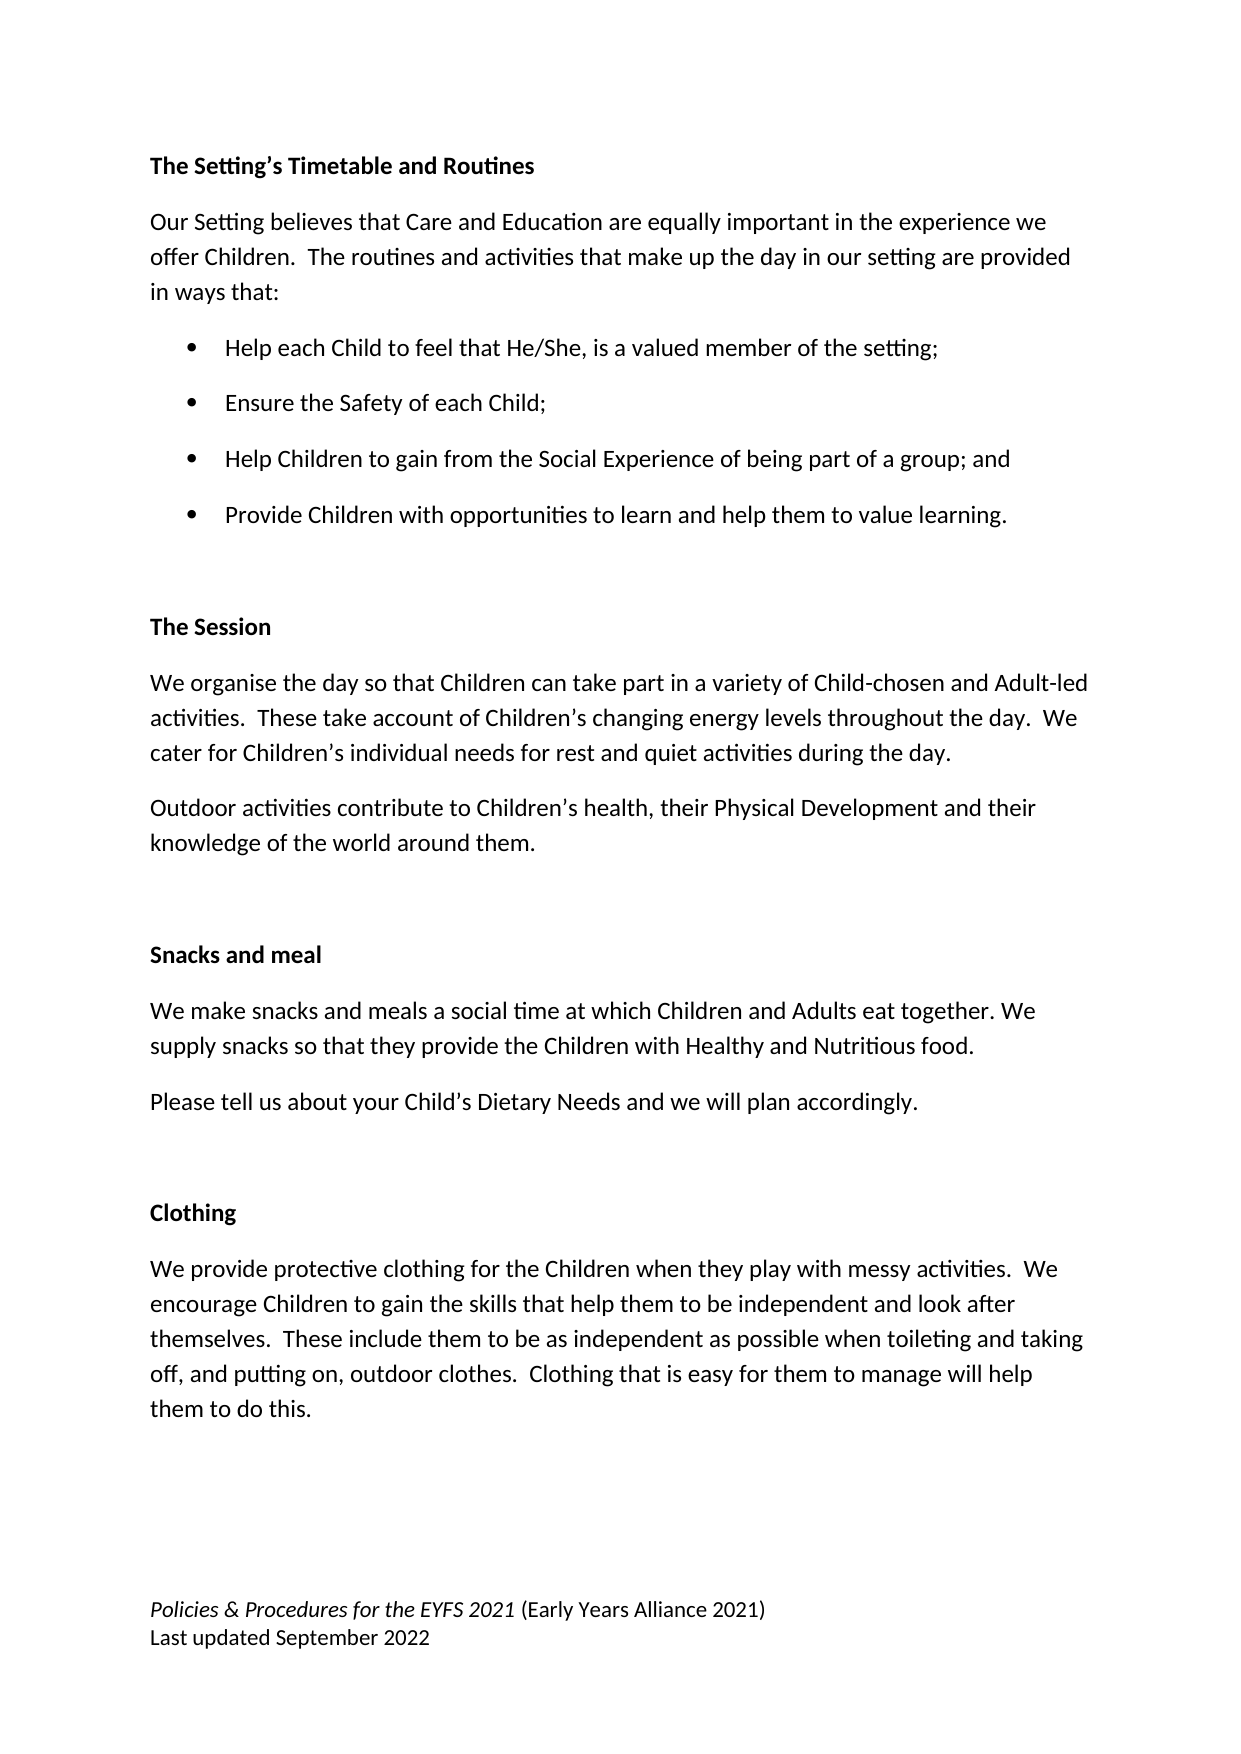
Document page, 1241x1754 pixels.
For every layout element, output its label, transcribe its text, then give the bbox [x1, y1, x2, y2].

text The Setting’s Timetable and Routines [150, 150, 1090, 181]
list Ensure the Safety of each Child; [187, 387, 1090, 418]
text Please tell us about your Child’s Dietary Needs and we will plan accordingly. [150, 1086, 1090, 1116]
text Snacks and meal [150, 939, 1090, 970]
text Our Setting believes that Care and Education are equally important in the experience we offer Children. The routines and activities that make up the day in our setting are provided in ways that: [150, 206, 1090, 306]
text We make snacks and meals a social time at which Children and Adults eat together. We supply snacks so that they provide the Children with Healthy and Nutritious food. [150, 995, 1090, 1061]
text Outdoor activities contribute to Children’s health, their Physical Development and their knowledge of the world around them. [150, 792, 1090, 858]
list Help Children to gain from the Social Experience of being part of a group; and [187, 443, 1090, 474]
text The Session [150, 611, 1090, 641]
text We provide protective clothing for the Children when they play with messy activities. We encourage Children to gain the skills that help them to be independent and look after themselves. These include them to be as independent as possible when toileting and taking off, and putting on, outdoor clothes. Clothing that is easy for them to manage will help them to do this. [150, 1253, 1090, 1424]
list Help each Child to feel that He/She, is a valued member of the setting; [187, 332, 1090, 362]
text Clothing [150, 1197, 1090, 1228]
text We organise the day so that Children can take part in a variety of Child-chosen and Adult-led activities. These take account of Children’s changing energy levels throughout the day. We cater for Children’s individual needs for rest and quiet activities during the day. [150, 667, 1090, 767]
list Provide Children with opportunities to learn and help them to value learning. [187, 499, 1090, 530]
